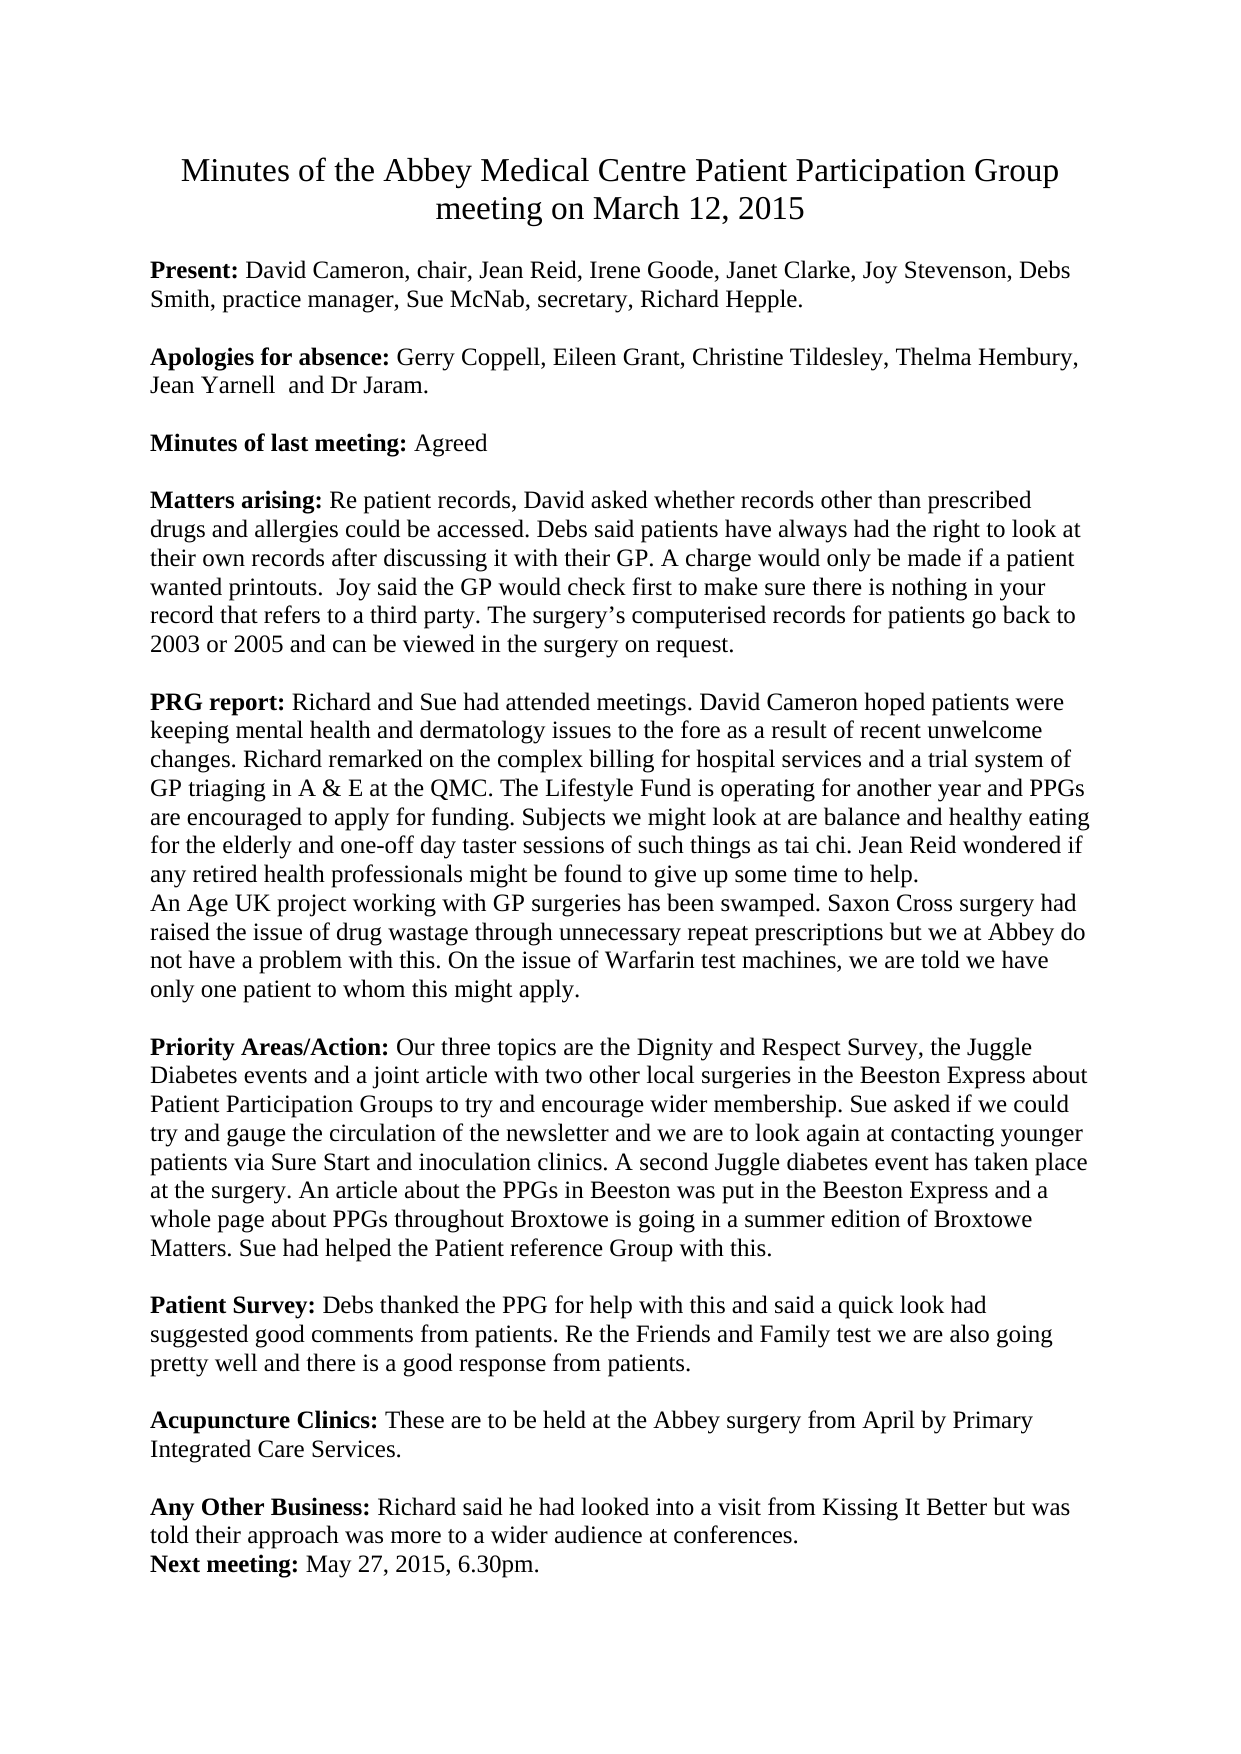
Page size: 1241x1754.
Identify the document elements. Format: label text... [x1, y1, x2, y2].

text Priority Areas/Action: Our three topics are the Dignity and Respect Survey, the Juggle Diabetes events and a joint article with two other local surgeries in the Beeston Express about Patient Participation Groups to try and encourage wider membership. Sue asked if we could try and gauge the circulation of the newsletter and we are to look again at contacting younger patients via Sure Start and inoculation clinics. A second Juggle diabetes event has taken place at the surgery. An article about the PPGs in Beeston was put in the Beeston Express and a whole page about PPGs throughout Broxtowe is going in a summer edition of Broxtowe Matters. Sue had helped the Patient reference Group with this. [150, 1032, 1090, 1262]
text Present: David Cameron, chair, Jean Reid, Irene Goode, Janet Clarke, Joy Stevenson, Debs Smith, practice manager, Sue McNab, secretary, Richard Hepple. [150, 255, 1090, 313]
text Minutes of last meeting: Agreed [150, 428, 1090, 457]
text PRG report: Richard and Sue had attended meetings. David Cameron hoped patients were keeping mental health and dermatology issues to the fore as a result of recent unwelcome changes. Richard remarked on the complex billing for hospital services and a trial system of GP triaging in A & E at the QMC. The Lifestyle Fund is operating for another year and PPGs are encouraged to apply for funding. Subjects we might look at are balance and healthy eating for the elderly and one-off day taster sessions of such things as tai chi. Jean Reid wondered if any retired health professionals might be found to give up some time to help. [150, 687, 1090, 888]
text Matters arising: Re patient records, David asked whether records other than prescribed drugs and allergies could be accessed. Debs said patients have always had the right to look at their own records after discussing it with their GP. A charge would only be made if a patient wanted printouts. Joy said the GP would check first to make sure there is nothing in your record that refers to a third party. The surgery’s computerised records for patients go back to 2003 or 2005 and can be viewed in the surgery on request. [150, 485, 1090, 658]
text Any Other Business: Richard said he had looked into a visit from Kissing It Better but was told their approach was more to a wider audience at conferences. [150, 1492, 1090, 1549]
text Apologies for absence: Gerry Coppell, Eileen Grant, Christine Tildesley, Thelma Hembury, Jean Yarnell and Dr Jaram. [150, 342, 1090, 399]
text An Age UK project working with GP surgeries has been swamped. Saxon Cross surgery had raised the issue of drug wastage through unnecessary repeat prescriptions but we at Abbey do not have a problem with this. On the issue of Warfarin test machines, we are told we have only one patient to whom this might apply. [150, 888, 1090, 1003]
text Minutes of the Abbey Medical Centre Patient Participation Group meeting on March 12, 2015 [150, 150, 1090, 227]
text Acupuncture Clinics: These are to be held at the Abbey surgery from April by Primary Integrated Care Services. [150, 1405, 1090, 1463]
text Next meeting: May 27, 2015, 6.30pm. [150, 1549, 1090, 1578]
text Patient Survey: Debs thanked the PPG for help with this and said a quick look had suggested good comments from patients. Re the Friends and Family test we are also going pretty well and there is a good response from patients. [150, 1290, 1090, 1377]
